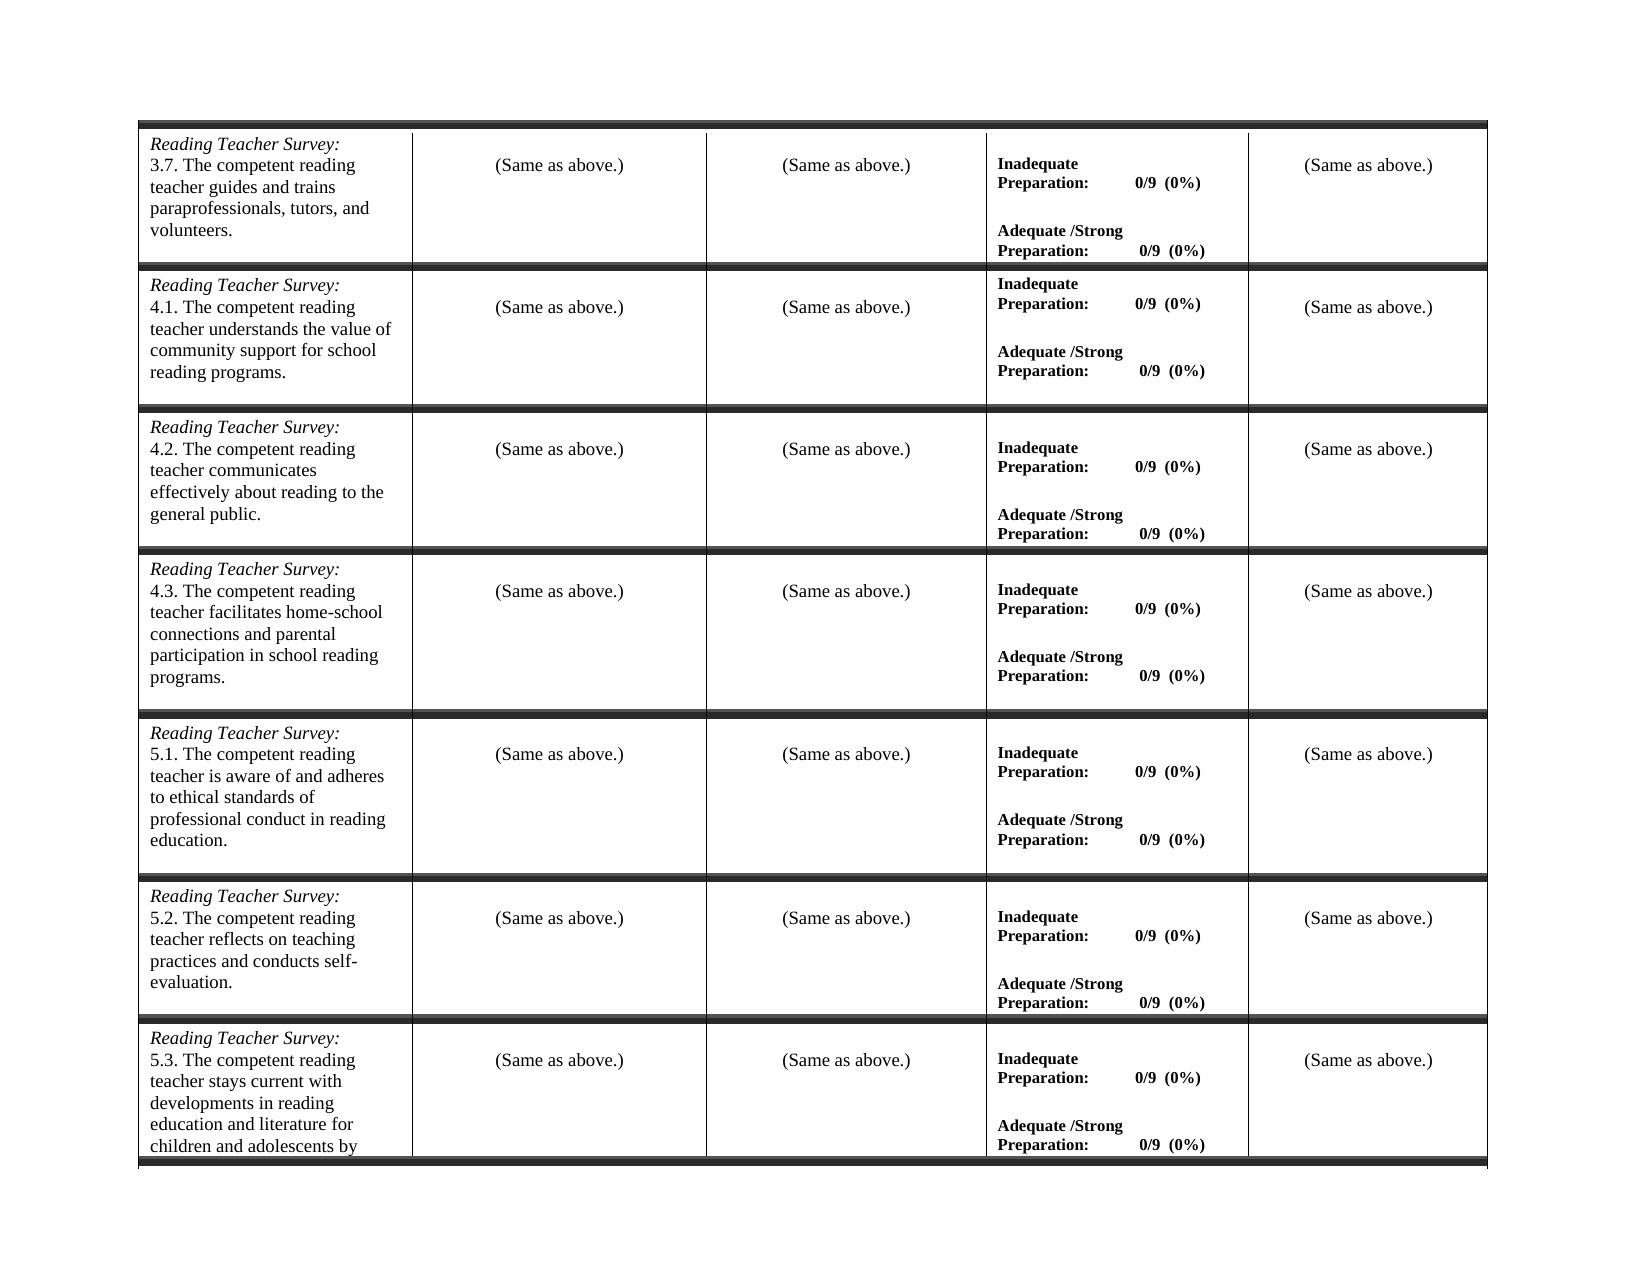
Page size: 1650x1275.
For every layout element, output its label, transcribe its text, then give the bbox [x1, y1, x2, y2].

table_cell Reading Teacher Survey: 4.1. The competent reading teacher understands the value of community support for school reading programs. [139, 274, 412, 404]
table_cell Reading Teacher Survey: 5.2. The competent reading teacher reflects on teaching practices and conducts self-evaluation. [139, 885, 412, 1014]
table_cell Reading Teacher Survey: 5.1. The competent reading teacher is aware of and adheres to ethical standards of professional conduct in reading education. [139, 722, 412, 872]
table_cell (Same as above.) [707, 722, 986, 872]
table_cell (Same as above.) [707, 416, 986, 546]
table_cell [139, 1027, 412, 1156]
table_cell (Same as above.) [1249, 1027, 1487, 1156]
table_cell (Same as above.) [413, 1027, 706, 1156]
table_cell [987, 1027, 1248, 1156]
table_cell (Same as above.) [1249, 558, 1487, 709]
table_cell Inadequate Preparation: 0/9 (0%) Adequate /Strong Preparation: 0/9 (0%) [987, 416, 1248, 546]
table_cell (Same as above.) [707, 1027, 986, 1156]
table_cell Inadequate Preparation: 0/9 (0%) Adequate /Strong Preparation: 0/9 (0%) [987, 722, 1248, 872]
table_cell (Same as above.) [413, 416, 706, 546]
table_cell Reading Teacher Survey: 3.7. The competent reading teacher guides and trains paraprofessionals, tutors, and volunteers. [139, 133, 412, 262]
table_cell (Same as above.) [413, 133, 706, 262]
table_cell (Same as above.) [413, 274, 706, 404]
table_cell (Same as above.) [1249, 133, 1487, 262]
table_cell Inadequate Preparation: 0/9 (0%) Adequate /Strong Preparation: 0/9 (0%) [987, 558, 1248, 709]
table_cell Inadequate Preparation: 0/9 (0%) Adequate /Strong Preparation: 0/9 (0%) [987, 885, 1248, 1014]
table_cell Reading Teacher Survey: 4.3. The competent reading teacher facilitates home-school connections and parental participation in school reading programs. [139, 558, 412, 709]
table_cell (Same as above.) [413, 722, 706, 872]
table_cell (Same as above.) [707, 133, 986, 262]
table_cell (Same as above.) [1249, 722, 1487, 872]
table_cell Inadequate Preparation: 0/9 (0%) Adequate /Strong Preparation: 0/9 (0%) [987, 274, 1248, 404]
table_cell (Same as above.) [707, 885, 986, 1014]
table_cell (Same as above.) [1249, 274, 1487, 404]
table_cell (Same as above.) [707, 274, 986, 404]
table_cell (Same as above.) [1249, 885, 1487, 1014]
table_cell Reading Teacher Survey: 4.2. The competent reading teacher communicates effectively about reading to the general public. [139, 416, 412, 546]
table_cell (Same as above.) [413, 885, 706, 1014]
table_cell (Same as above.) [413, 558, 706, 709]
table_cell (Same as above.) [707, 558, 986, 709]
table_cell (Same as above.) [1249, 416, 1487, 546]
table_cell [987, 133, 1248, 262]
